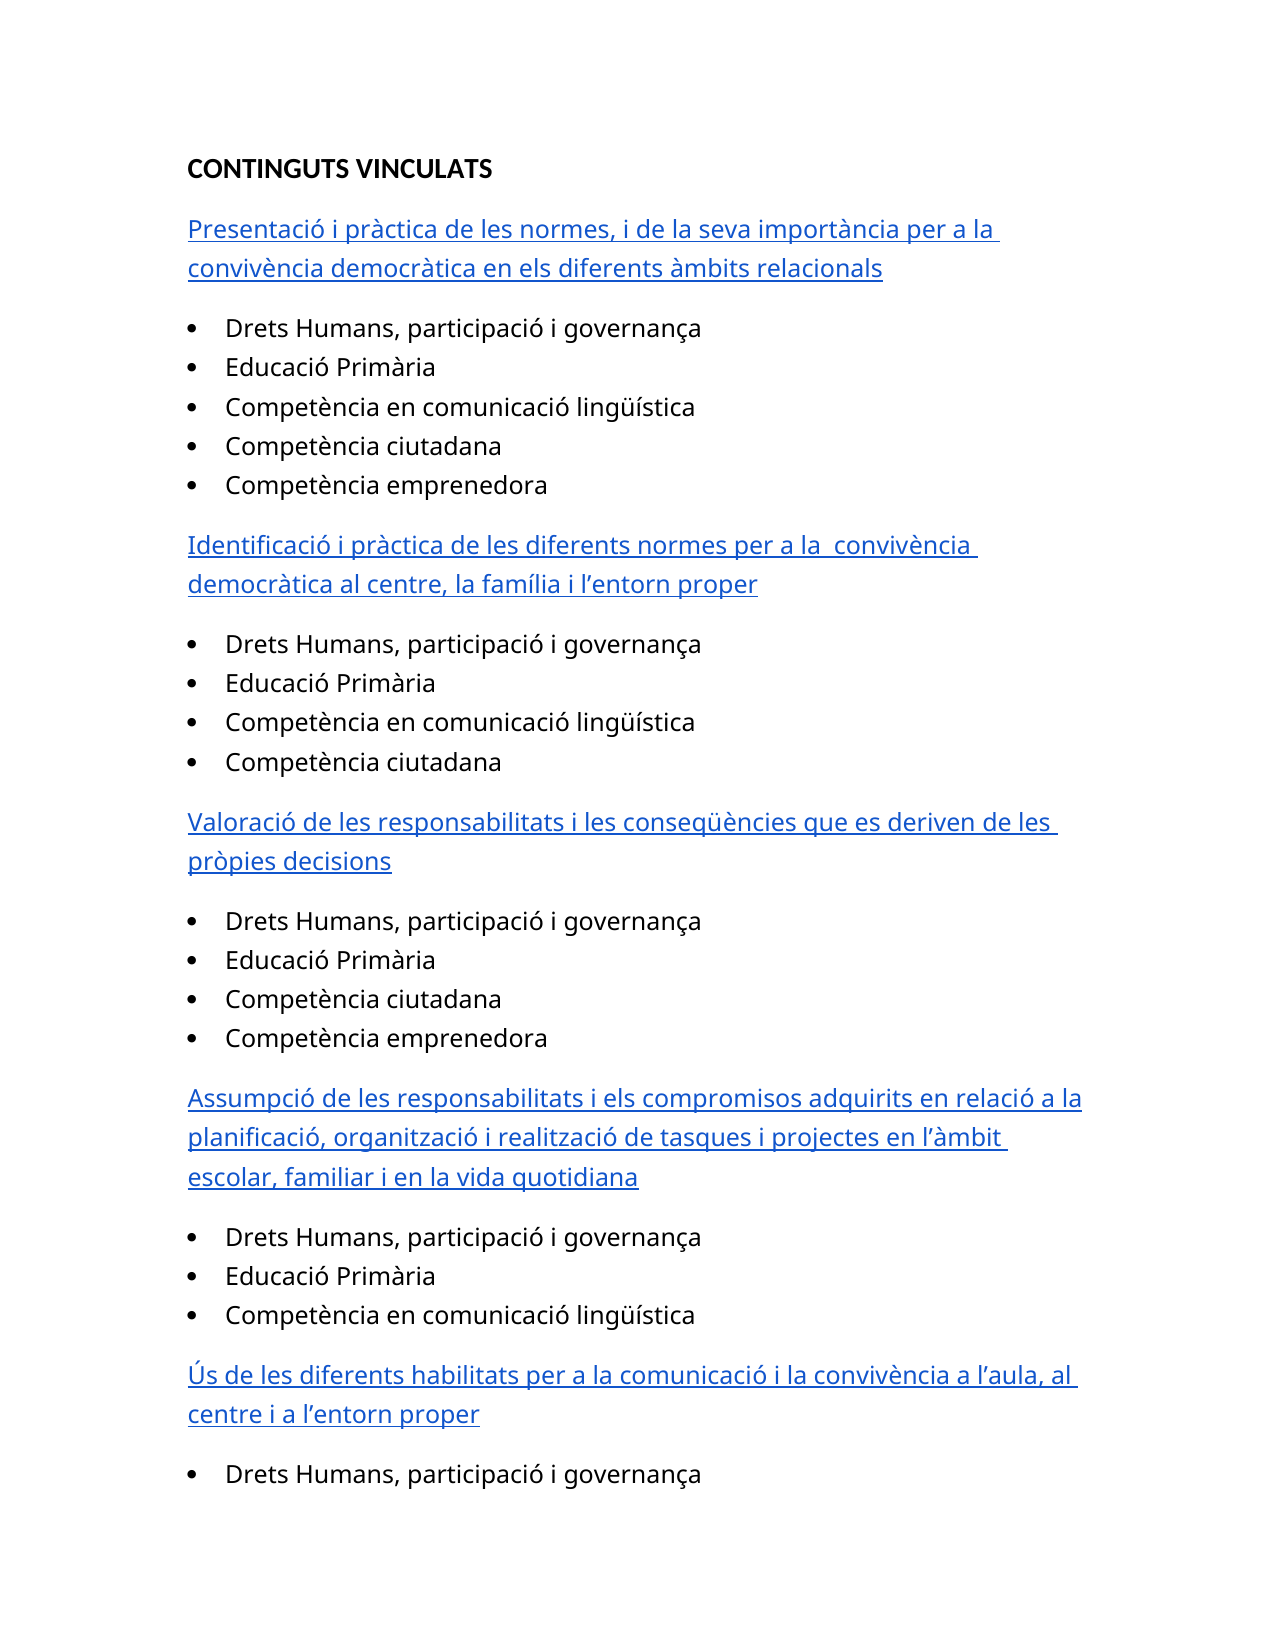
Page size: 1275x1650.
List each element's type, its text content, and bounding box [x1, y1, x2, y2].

list Competència ciutadana [187, 428, 1087, 462]
text Assumpció de les responsabilitats i els compromisos adquirits en relació a la planificació, organització i realització de tasques i projectes en l’àmbit escolar, familiar i en la vida quotidiana [187, 1081, 1087, 1193]
list Competència en comunicació lingüística [187, 389, 1087, 423]
text Presentació i pràctica de les normes, i de la seva importància per a la convivència democràtica en els diferents àmbits relacionals [187, 212, 1087, 285]
list Competència ciutadana [187, 982, 1087, 1016]
subtitle CONTINGUTS VINCULATS [187, 150, 1087, 186]
list Competència ciutadana [187, 744, 1087, 778]
list Drets Humans, participació i governança [187, 627, 1087, 661]
text Identificació i pràctica de les diferents normes per a la convivència democràtica al centre, la família i l’entorn proper [187, 528, 1087, 601]
list Educació Primària [187, 1258, 1087, 1292]
text Ús de les diferents habilitats per a la comunicació i la convivència a l’aula, al centre i a l’entorn proper [187, 1358, 1087, 1431]
list Competència emprenedora [187, 1021, 1087, 1055]
list Educació Primària [187, 666, 1087, 700]
list Competència en comunicació lingüística [187, 705, 1087, 739]
list Competència en comunicació lingüística [187, 1298, 1087, 1332]
list Educació Primària [187, 350, 1087, 384]
list Drets Humans, participació i governança [187, 1219, 1087, 1253]
list Drets Humans, participació i governança [187, 311, 1087, 345]
list Competència emprenedora [187, 468, 1087, 502]
list Educació Primària [187, 943, 1087, 977]
text Valoració de les responsabilitats i les conseqüències que es deriven de les pròpies decisions [187, 804, 1087, 877]
list Drets Humans, participació i governança [187, 1457, 1087, 1491]
list Drets Humans, participació i governança [187, 903, 1087, 937]
